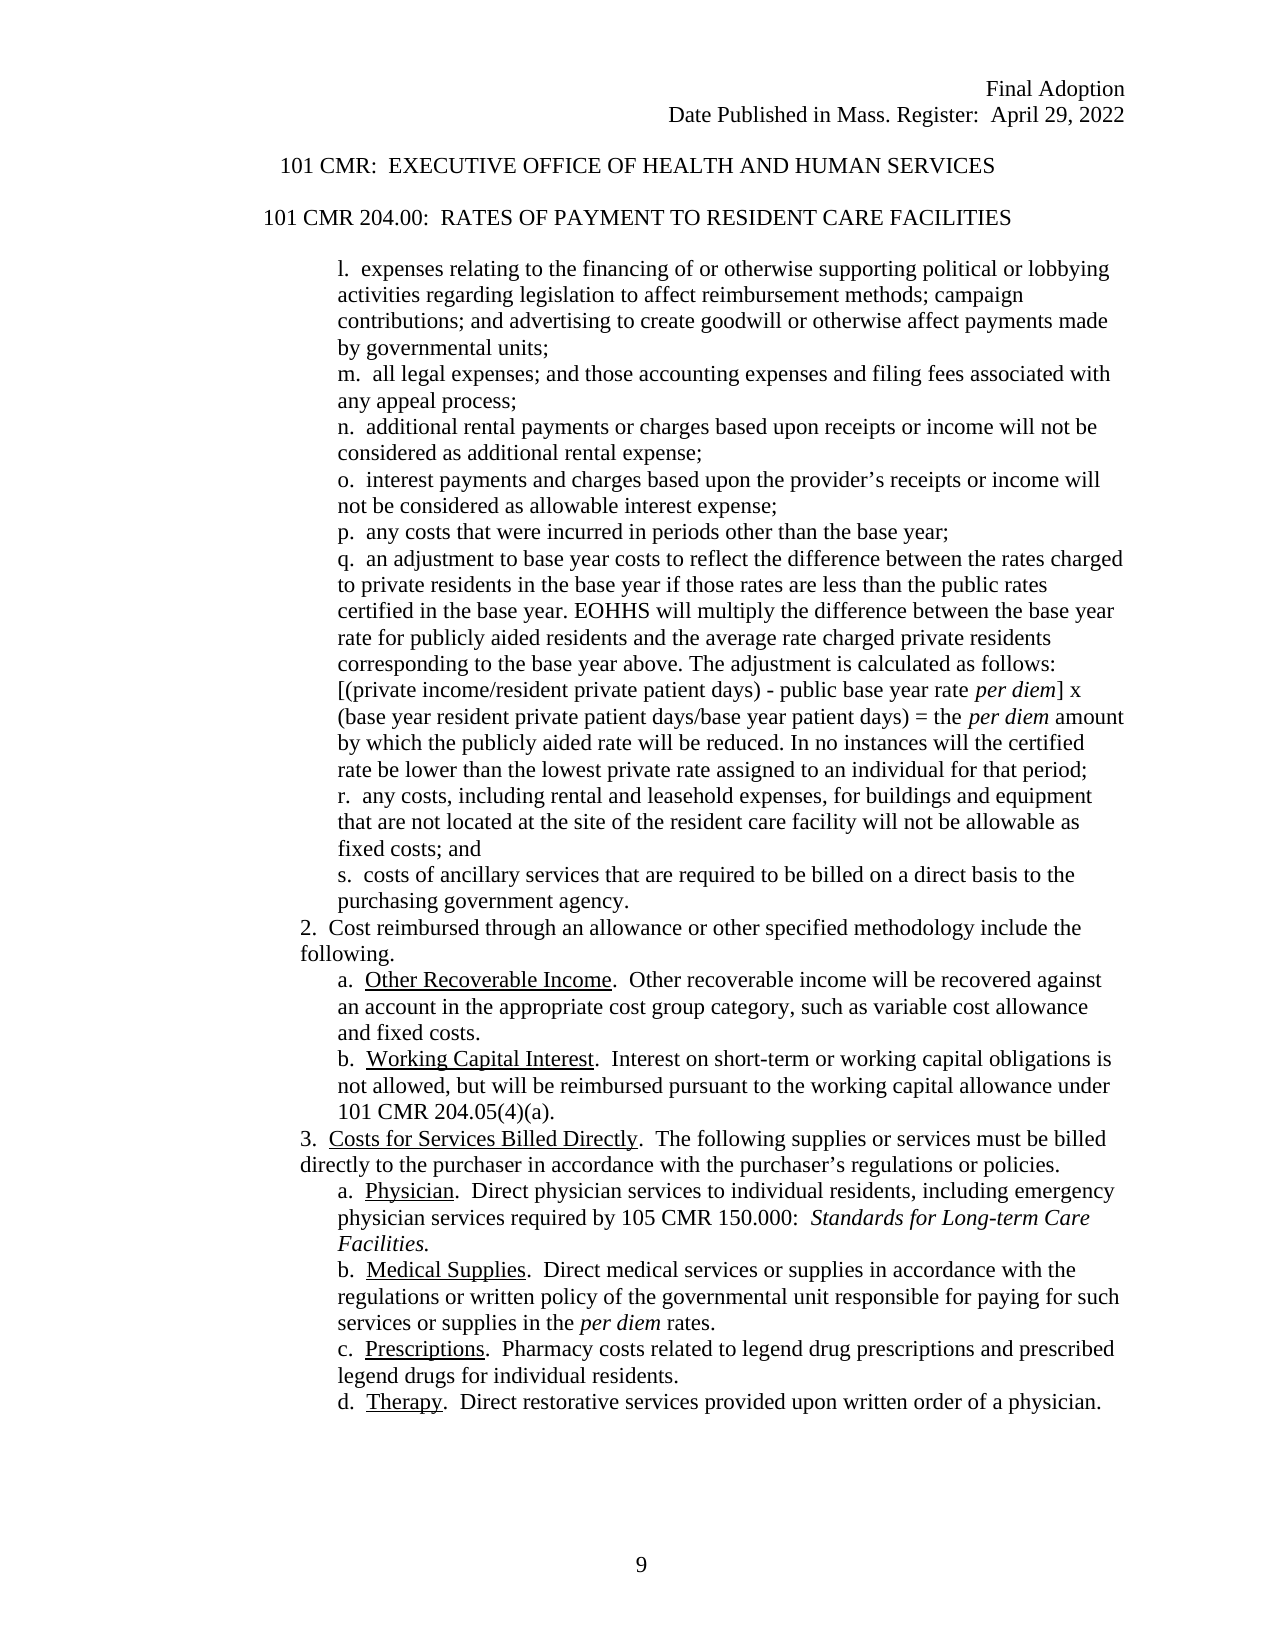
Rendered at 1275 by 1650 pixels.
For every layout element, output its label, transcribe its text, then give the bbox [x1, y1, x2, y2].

text s. costs of ancillary services that are required to be billed on a direct basis to the purchasing government agency. [337, 861, 1125, 914]
text d. Therapy. Direct restorative services provided upon written order of a physician. [337, 1388, 1125, 1414]
text o. interest payments and charges based upon the provider’s receipts or income will not be considered as allowable interest expense; [337, 466, 1125, 518]
text 3. Costs for Services Billed Directly. The following supplies or services must be billed directly to the purchaser in accordance with the purchaser’s regulations or policies. [300, 1124, 1125, 1177]
text q. an adjustment to base year costs to reflect the difference between the rates charged to private residents in the base year if those rates are less than the public rates certified in the base year. EOHHS will multiply the difference between the base year rate for publicly aided residents and the average rate charged private residents corresponding to the base year above. The adjustment is calculated as follows: [(private income/resident private patient days) - public base year rate per diem] x (base year resident private patient days/base year patient days) = the per diem amount by which the publicly aided rate will be reduced. In no instances will the certified rate be lower than the lowest private rate assigned to an individual for that period; [337, 545, 1125, 782]
text n. additional rental payments or charges based upon receipts or income will not be considered as additional rental expense; [337, 413, 1125, 466]
text 2. Cost reimbursed through an allowance or other specified methodology include the following. [300, 914, 1125, 966]
text b. Working Capital Interest. Interest on short-term or working capital obligations is not allowed, but will be reimbursed pursuant to the working capital allowance under 101 CMR 204.05(4)(a). [337, 1046, 1125, 1124]
text r. any costs, including rental and leasehold expenses, for buildings and equipment that are not located at the site of the resident care facility will not be allowable as fixed costs; and [337, 782, 1125, 861]
text p. any costs that were incurred in periods other than the base year; [337, 518, 1125, 545]
text a. Other Recoverable Income. Other recoverable income will be recovered against an account in the appropriate cost group category, such as variable cost allowance and fixed costs. [337, 966, 1125, 1046]
text c. Prescriptions. Pharmacy costs related to legend drug prescriptions and prescribed legend drugs for individual residents. [337, 1335, 1125, 1388]
text m. all legal expenses; and those accounting expenses and filing fees associated with any appeal process; [337, 360, 1125, 413]
text a. Physician. Direct physician services to individual residents, including emergency physician services required by 105 CMR 150.000: Standards for Long-term Care Facilities. [337, 1177, 1125, 1256]
text b. Medical Supplies. Direct medical services or supplies in accordance with the regulations or written policy of the governmental unit responsible for paying for such services or supplies in the per diem rates. [337, 1256, 1125, 1335]
text l. expenses relating to the financing of or otherwise supporting political or lobbying activities regarding legislation to affect reimbursement methods; campaign contributions; and advertising to create goodwill or otherwise affect payments made by governmental units; [337, 255, 1125, 360]
